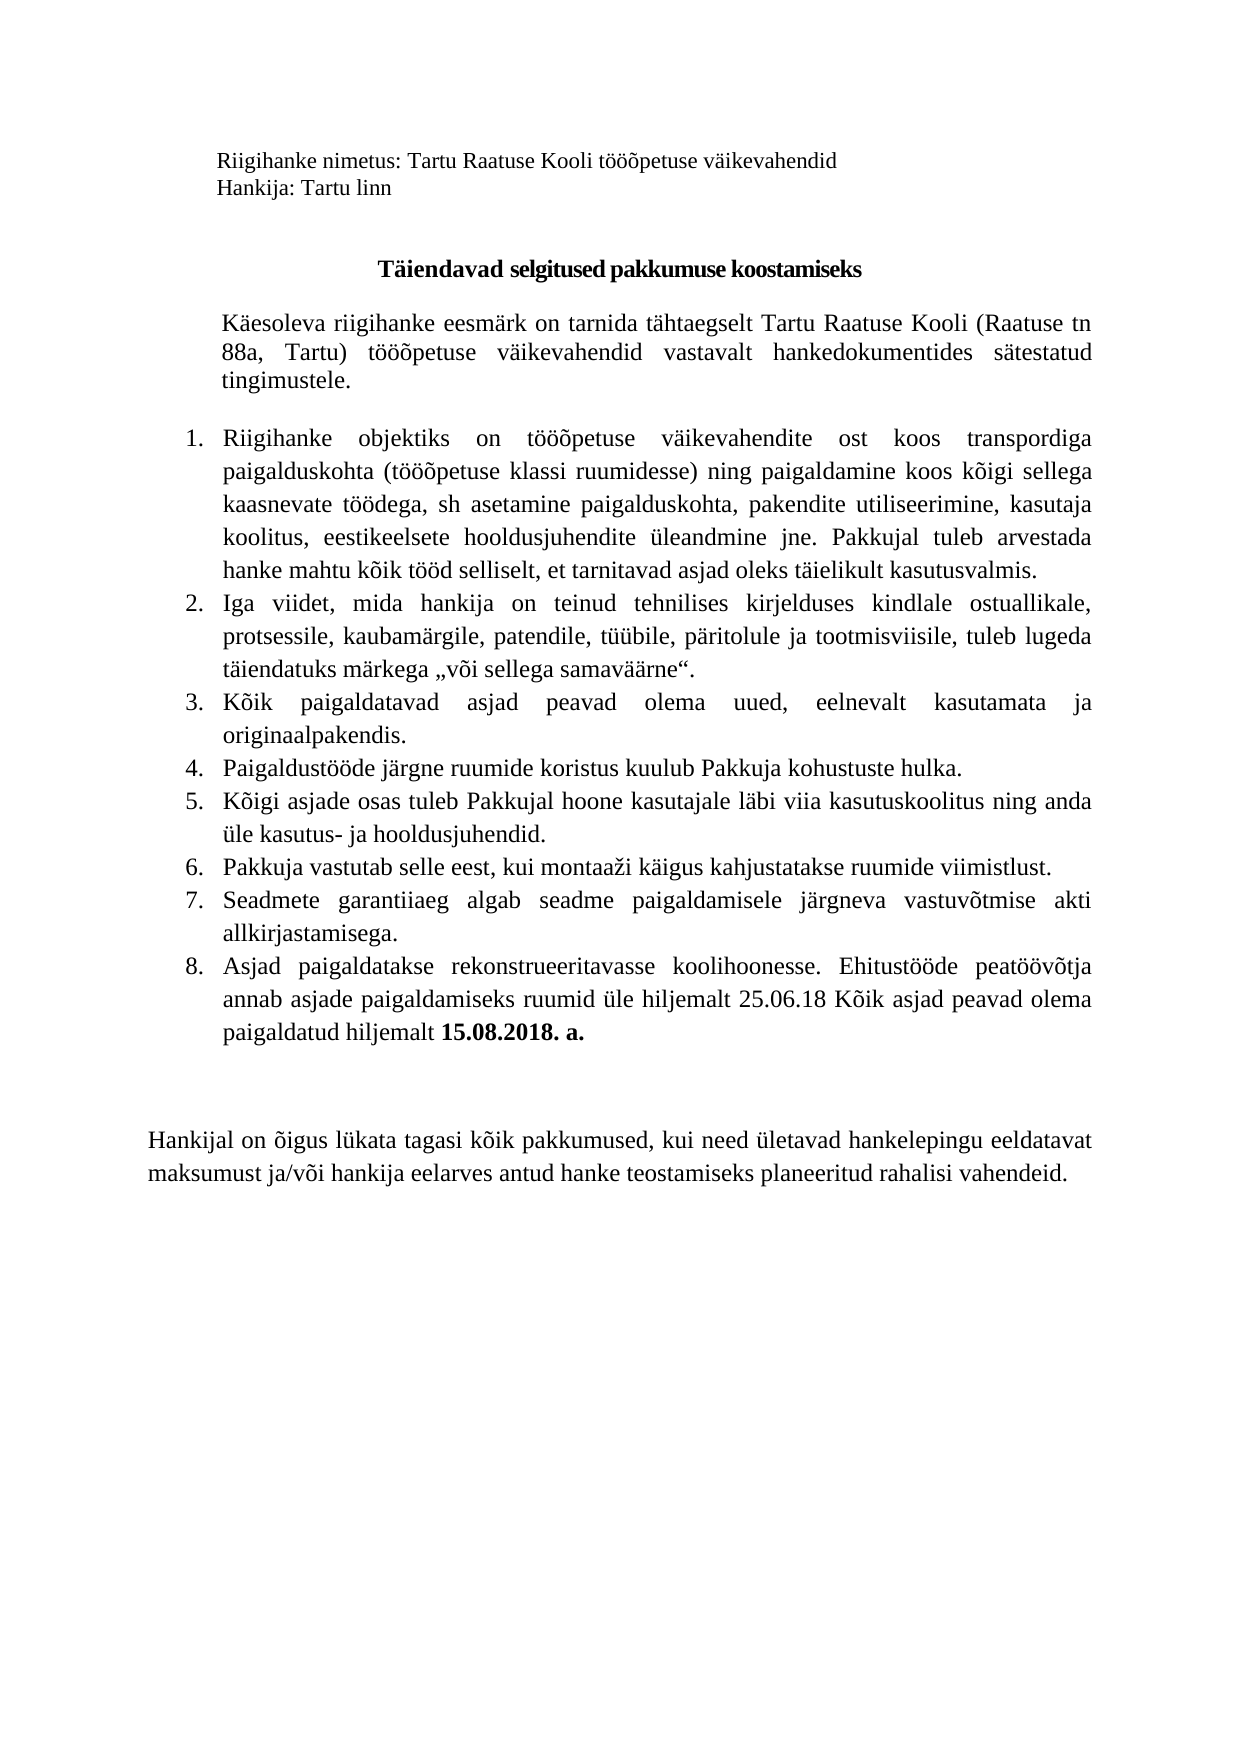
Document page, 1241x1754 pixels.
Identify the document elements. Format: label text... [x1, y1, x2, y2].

list Riigihanke objektiks on tööõpetuse väikevahendite ost koos transpordiga paigalduskohta (tööõpetuse klassi ruumidesse) ning paigaldamine koos kõigi sellega kaasnevate töödega, sh asetamine paigalduskohta, pakendite utiliseerimine, kasutaja koolitus, eestikeelsete hooldusjuhendite üleandmine jne. Pakkujal tuleb arvestada hanke mahtu kõik tööd selliselt, et tarnitavad asjad oleks täielikult kasutusvalmis. [185, 423, 1093, 584]
list Seadmete garantiiaeg algab seadme paigaldamisele järgneva vastuvõtmise akti allkirjastamisega. [185, 885, 1093, 947]
text Käesoleva riigihanke eesmärk on tarnida tähtaegselt Tartu Raatuse Kooli (Raatuse tn 88a, Tartu) tööõpetuse väikevahendid vastavalt hankedokumentides sätestatud tingimustele. [221, 308, 1093, 394]
list Paigaldustööde järgne ruumide koristus kuulub Pakkuja kohustuste hulka. [185, 753, 1093, 782]
list Hankija: Tartu linn [148, 174, 1093, 200]
list Kõigi asjade osas tuleb Pakkujal hoone kasutajale läbi viia kasutuskoolitus ning anda üle kasutus- ja hooldusjuhendid. [185, 786, 1093, 848]
list Kõik paigaldatavad asjad peavad olema uued, eelnevalt kasutamata ja originaalpakendis. [185, 687, 1093, 749]
text Hankijal on õigus lükata tagasi kõik pakkumused, kui need ületavad hankelepingu eeldatavat maksumust ja/või hankija eelarves antud hanke teostamiseks planeeritud rahalisi vahendeid. [148, 1125, 1093, 1187]
list Asjad paigaldatakse rekonstrueeritavasse koolihoonesse. Ehitustööde peatöövõtja annab asjade paigaldamiseks ruumid üle hiljemalt 25.06.18 Kõik asjad peavad olema paigaldatud hiljemalt 15.08.2018. a. [185, 951, 1093, 1046]
text Täiendavad selgitused pakkumuse koostamiseks [148, 254, 1093, 283]
list Riigihanke nimetus: Tartu Raatuse Kooli tööõpetuse väikevahendid [148, 148, 1093, 174]
list Pakkuja vastutab selle eest, kui montaaži käigus kahjustatakse ruumide viimistlust. [185, 852, 1093, 881]
list Iga viidet, mida hankija on teinud tehnilises kirjelduses kindlale ostuallikale, protsessile, kaubamärgile, patendile, tüübile, päritolule ja tootmisviisile, tuleb lugeda täiendatuks märkega „või sellega samaväärne“. [185, 588, 1093, 683]
